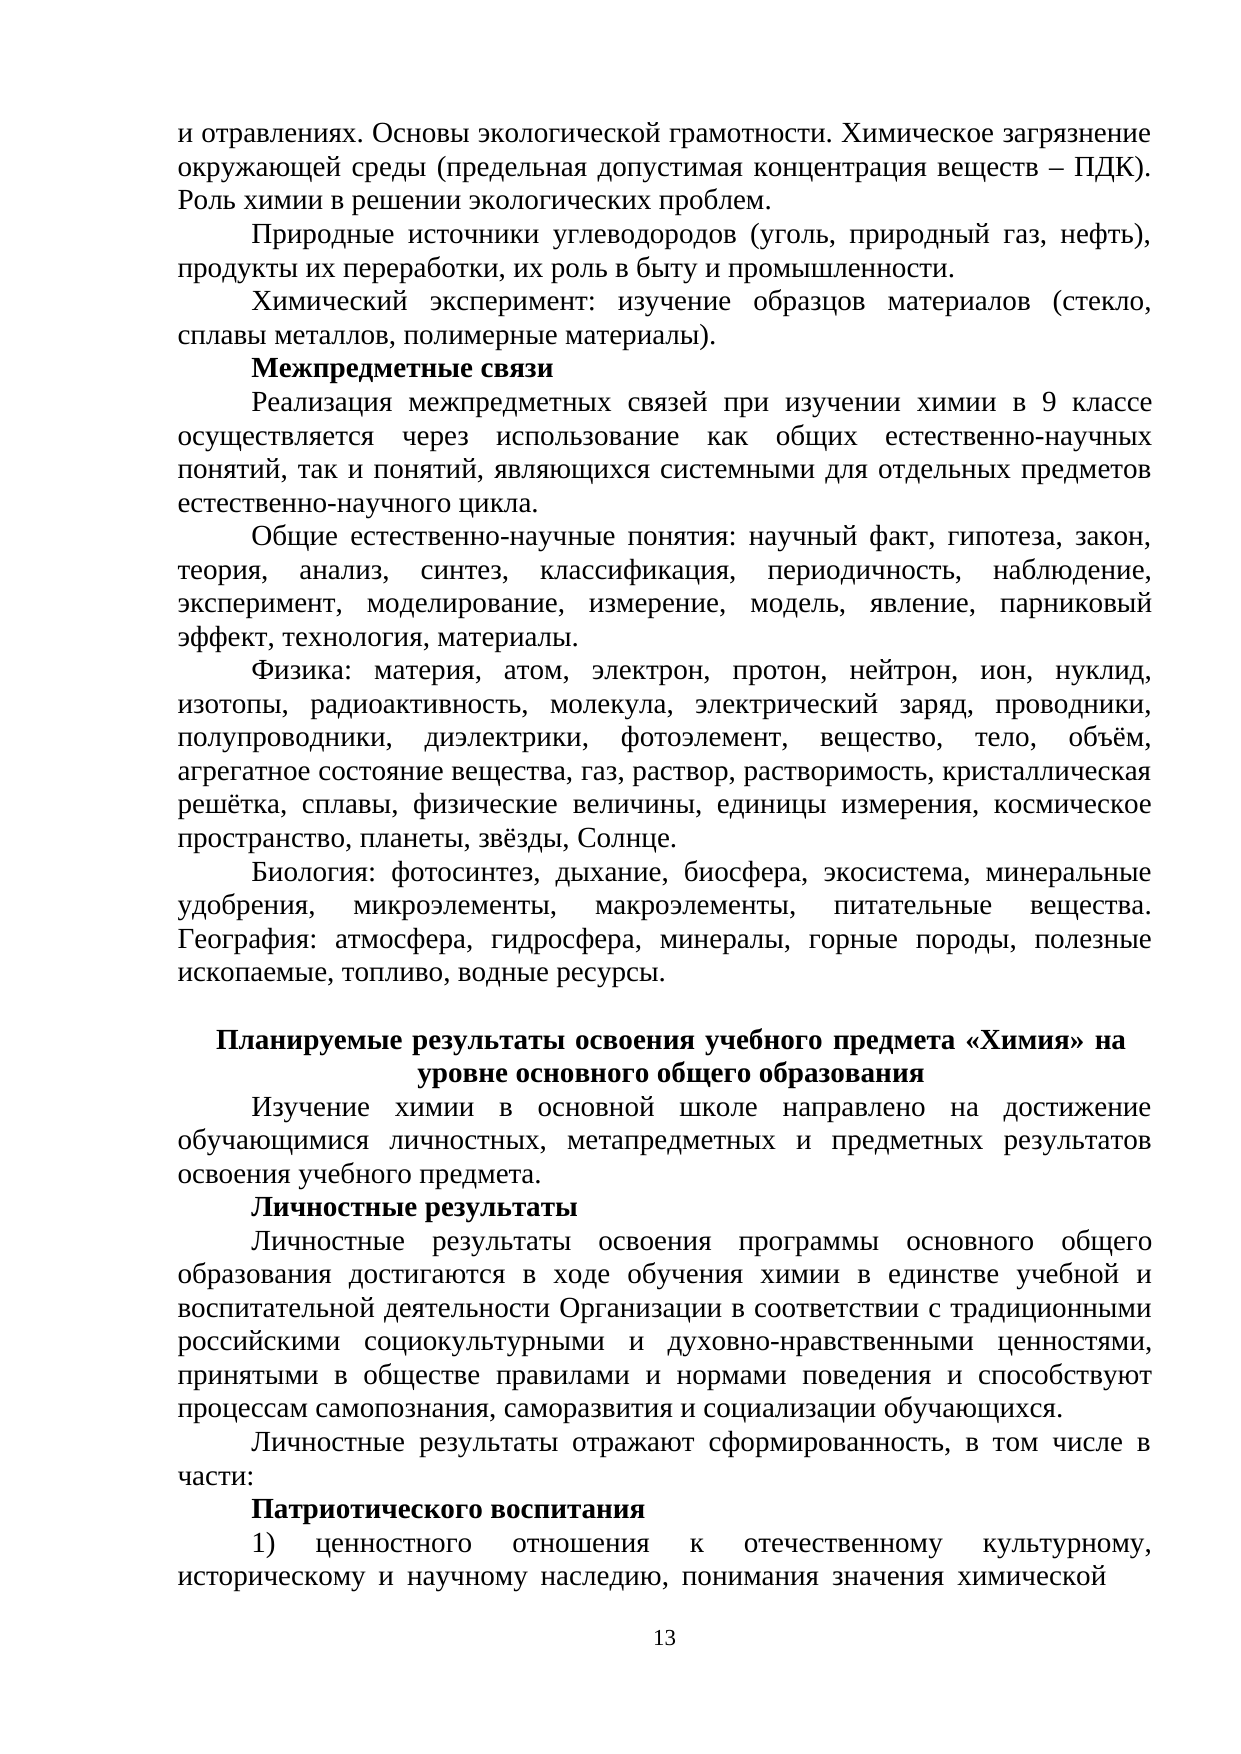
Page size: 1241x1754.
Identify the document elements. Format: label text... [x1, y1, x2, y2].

text Планируемые результаты освоения учебного предмета «Химия» на уровне основного общего образования [216, 1022, 1126, 1089]
text Реализация межпредметных связей при изучении химии в 9 классе осуществляется через использование как общих естественно-научных понятий, так и понятий, являющихся системными для отдельных предметов естественно-научного цикла. [177, 384, 1152, 518]
text Личностные результаты [251, 1189, 1163, 1223]
text и отравлениях. Основы экологической грамотности. Химическое загрязнение окружающей среды (предельная допустимая концентрация веществ – ПДК). Роль химии в решении экологических проблем. [177, 115, 1152, 216]
text Межпредметные связи [251, 351, 1163, 384]
text Природные источники углеводородов (уголь, природный газ, нефть), продукты их переработки, их роль в быту и промышленности. [177, 216, 1152, 283]
text Химический эксперимент: изучение образцов материалов (стекло, сплавы металлов, полимерные материалы). [177, 283, 1152, 350]
text Биология: фотосинтез, дыхание, биосфера, экосистема, минеральные удобрения, микроэлементы, макроэлементы, питательные вещества. География: атмосфера, гидросфера, минералы, горные породы, полезные ископаемые, топливо, водные ресурсы. [177, 854, 1152, 988]
text Патриотического воспитания [251, 1491, 1163, 1525]
text Общие естественно-научные понятия: научный факт, гипотеза, закон, теория, анализ, синтез, классификация, периодичность, наблюдение, эксперимент, моделирование, измерение, модель, явление, парниковый эффект, технология, материалы. [177, 518, 1152, 652]
list ценностного отношения к отечественному культурному, историческому и научному наследию, понимания значения химической [177, 1525, 1152, 1592]
text Личностные результаты отражают сформированность, в том числе в части: [177, 1424, 1152, 1491]
text Физика: материя, атом, электрон, протон, нейтрон, ион, нуклид, изотопы, радиоактивность, молекула, электрический заряд, проводники, полупроводники, диэлектрики, фотоэлемент, вещество, тело, объём, агрегатное состояние вещества, газ, раствор, растворимость, кристаллическая решётка, сплавы, физические величины, единицы измерения, космическое пространство, планеты, звёзды, Солнце. [177, 652, 1152, 854]
text Личностные результаты освоения программы основного общего образования достигаются в ходе обучения химии в единстве учебной и воспитательной деятельности Организации в соответствии с традиционными российскими социокультурными и духовно-нравственными ценностями, принятыми в обществе правилами и нормами поведения и способствуют процессам самопознания, саморазвития и социализации обучающихся. [177, 1223, 1152, 1424]
text Изучение химии в основной школе направлено на достижение обучающимися личностных, метапредметных и предметных результатов освоения учебного предмета. [177, 1089, 1151, 1189]
